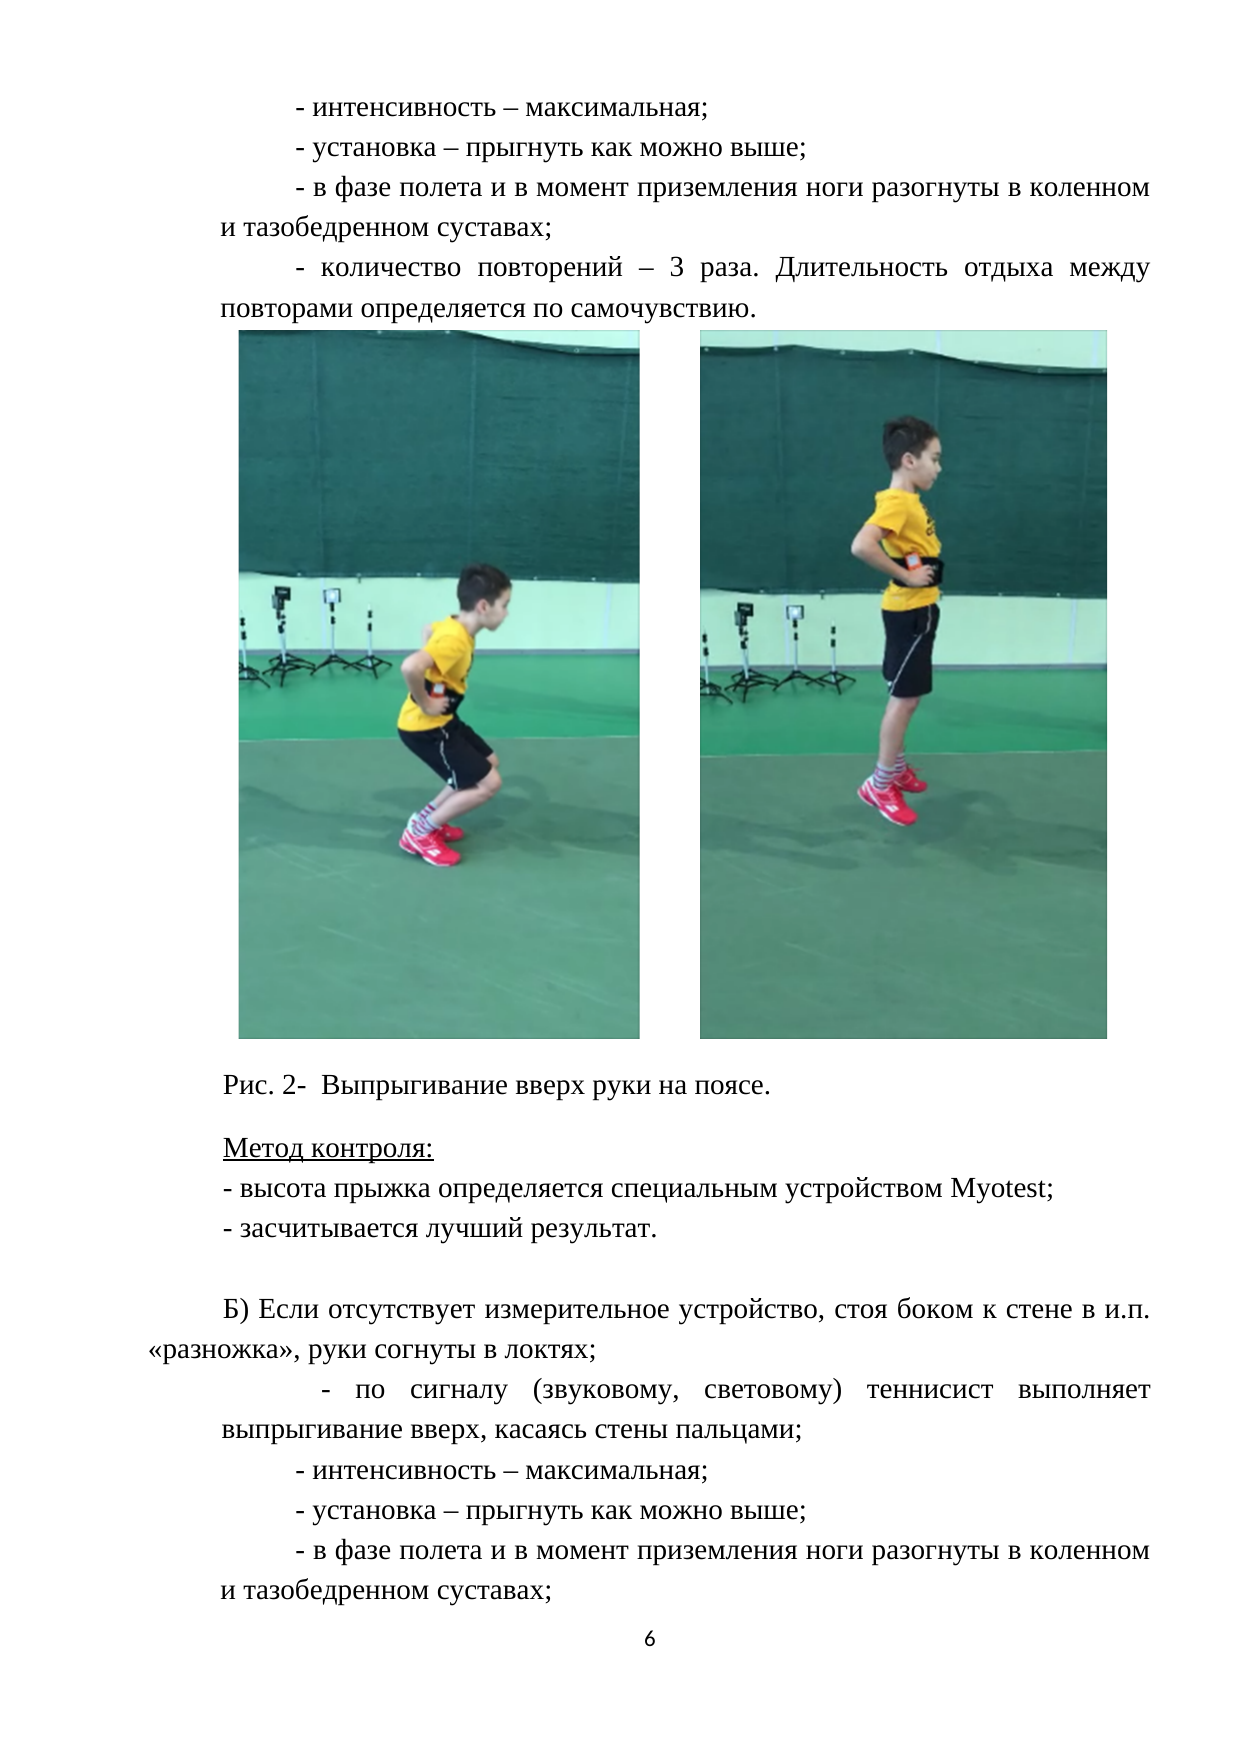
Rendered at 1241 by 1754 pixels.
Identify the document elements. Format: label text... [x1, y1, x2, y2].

text - в фазе полета и в момент приземления ноги разогнуты в коленном и тазобедренном суставах; [220, 1532, 1152, 1606]
text - установка – прыгнуть как можно выше; [220, 129, 1152, 162]
text - засчитывается лучший результат. [148, 1211, 1152, 1244]
table_header [210, 330, 668, 1044]
text Рис. 2- Выпрыгивание вверх руки на поясе. [148, 1067, 1152, 1101]
picture [238, 330, 640, 1039]
text - установка – прыгнуть как можно выше; [220, 1492, 1152, 1526]
text Метод контроля: [148, 1130, 1152, 1164]
text - высота прыжка определяется специальным устройством Myotest; [148, 1170, 1152, 1204]
text - по сигналу (звуковому, световому) теннисист выполняет выпрыгивание вверх, касаясь стены пальцами; [221, 1371, 1152, 1445]
table_header [668, 330, 1139, 1044]
picture [700, 330, 1108, 1039]
text - количество повторений – 3 раза. Длительность отдыха между повторами определяется по самочувствию. [220, 249, 1152, 323]
text - интенсивность – максимальная; [220, 89, 1152, 122]
text Б) Если отсутствует измерительное устройство, стоя боком к стене в и.п. «разножка», руки согнуты в локтях; [148, 1291, 1152, 1365]
text - в фазе полета и в момент приземления ноги разогнуты в коленном и тазобедренном суставах; [220, 169, 1152, 243]
text - интенсивность – максимальная; [220, 1452, 1152, 1485]
